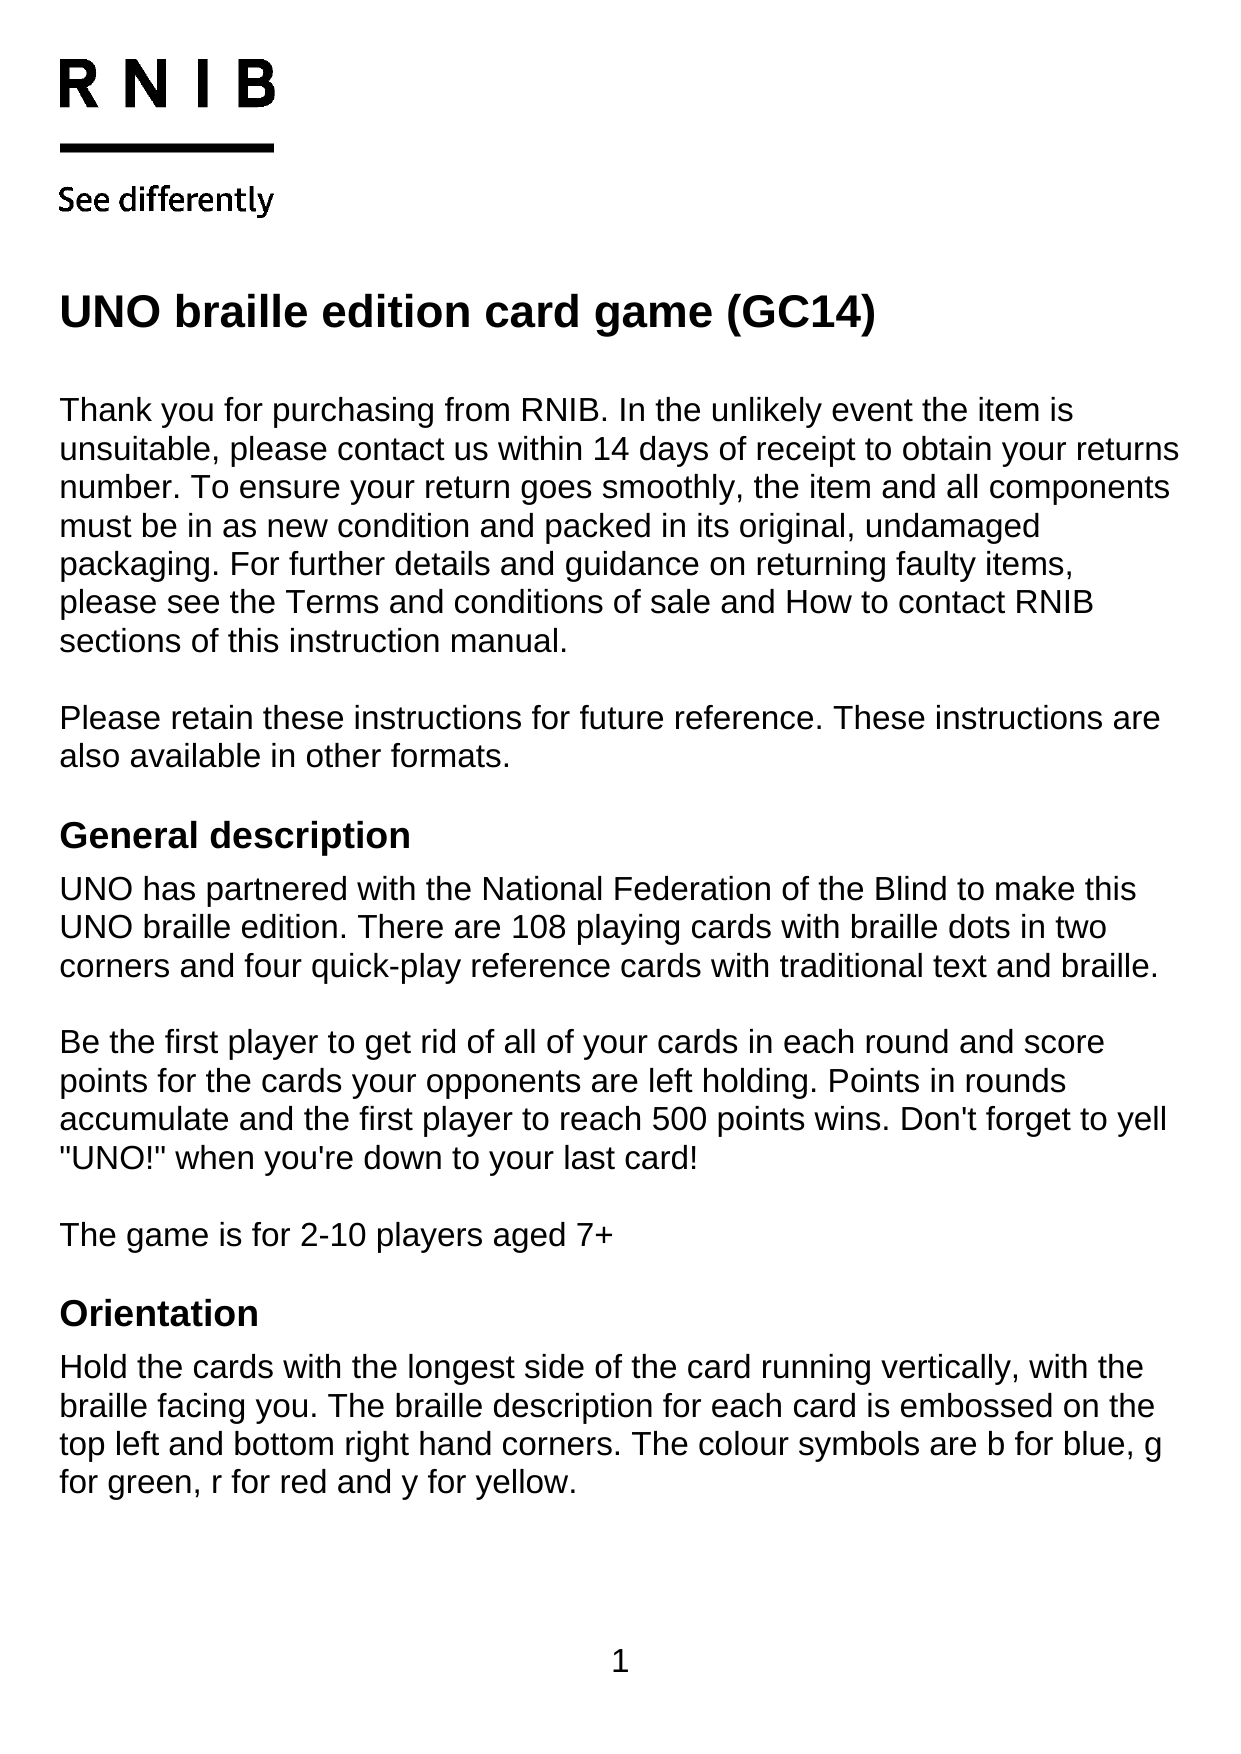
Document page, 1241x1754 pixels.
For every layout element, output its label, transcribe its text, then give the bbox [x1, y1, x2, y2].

text UNO has partnered with the National Federation of the Blind to make this UNO braille edition. There are 108 playing cards with braille dots in two corners and four quick-play reference cards with traditional text and braille. [59, 869, 1181, 984]
text Thank you for purchasing from RNIB. In the unlikely event the item is unsuitable, please contact us within 14 days of receipt to obtain your returns number. To ensure your return goes smoothly, the item and all components must be in as new condition and packed in its original, undamaged packaging. For further details and guidance on returning faulty items, please see the Terms and conditions of sale and How to contact RNIB sections of this instruction manual. [59, 390, 1181, 659]
subtitle Orientation [59, 1292, 1181, 1335]
text Hold the cards with the longest side of the card running vertically, with the braille facing you. The braille description for each card is embossed on the top left and bottom right hand corners. The colour symbols are b for blue, g for green, r for red and y for yellow. [59, 1347, 1181, 1501]
text Please retain these instructions for future reference. These instructions are also available in other formats. [59, 698, 1181, 775]
picture [59, 59, 275, 218]
subtitle UNO braille edition card game (GC14) [59, 285, 1181, 337]
text Be the first player to get rid of all of your cards in each round and score points for the cards your opponents are left holding. Points in rounds accumulate and the first player to reach 500 points wins. Don't forget to yell "UNO!" when you're down to your last card! [59, 1023, 1181, 1176]
text The game is for 2-10 players aged 7+ [59, 1215, 1181, 1253]
subtitle General description [59, 813, 1181, 856]
